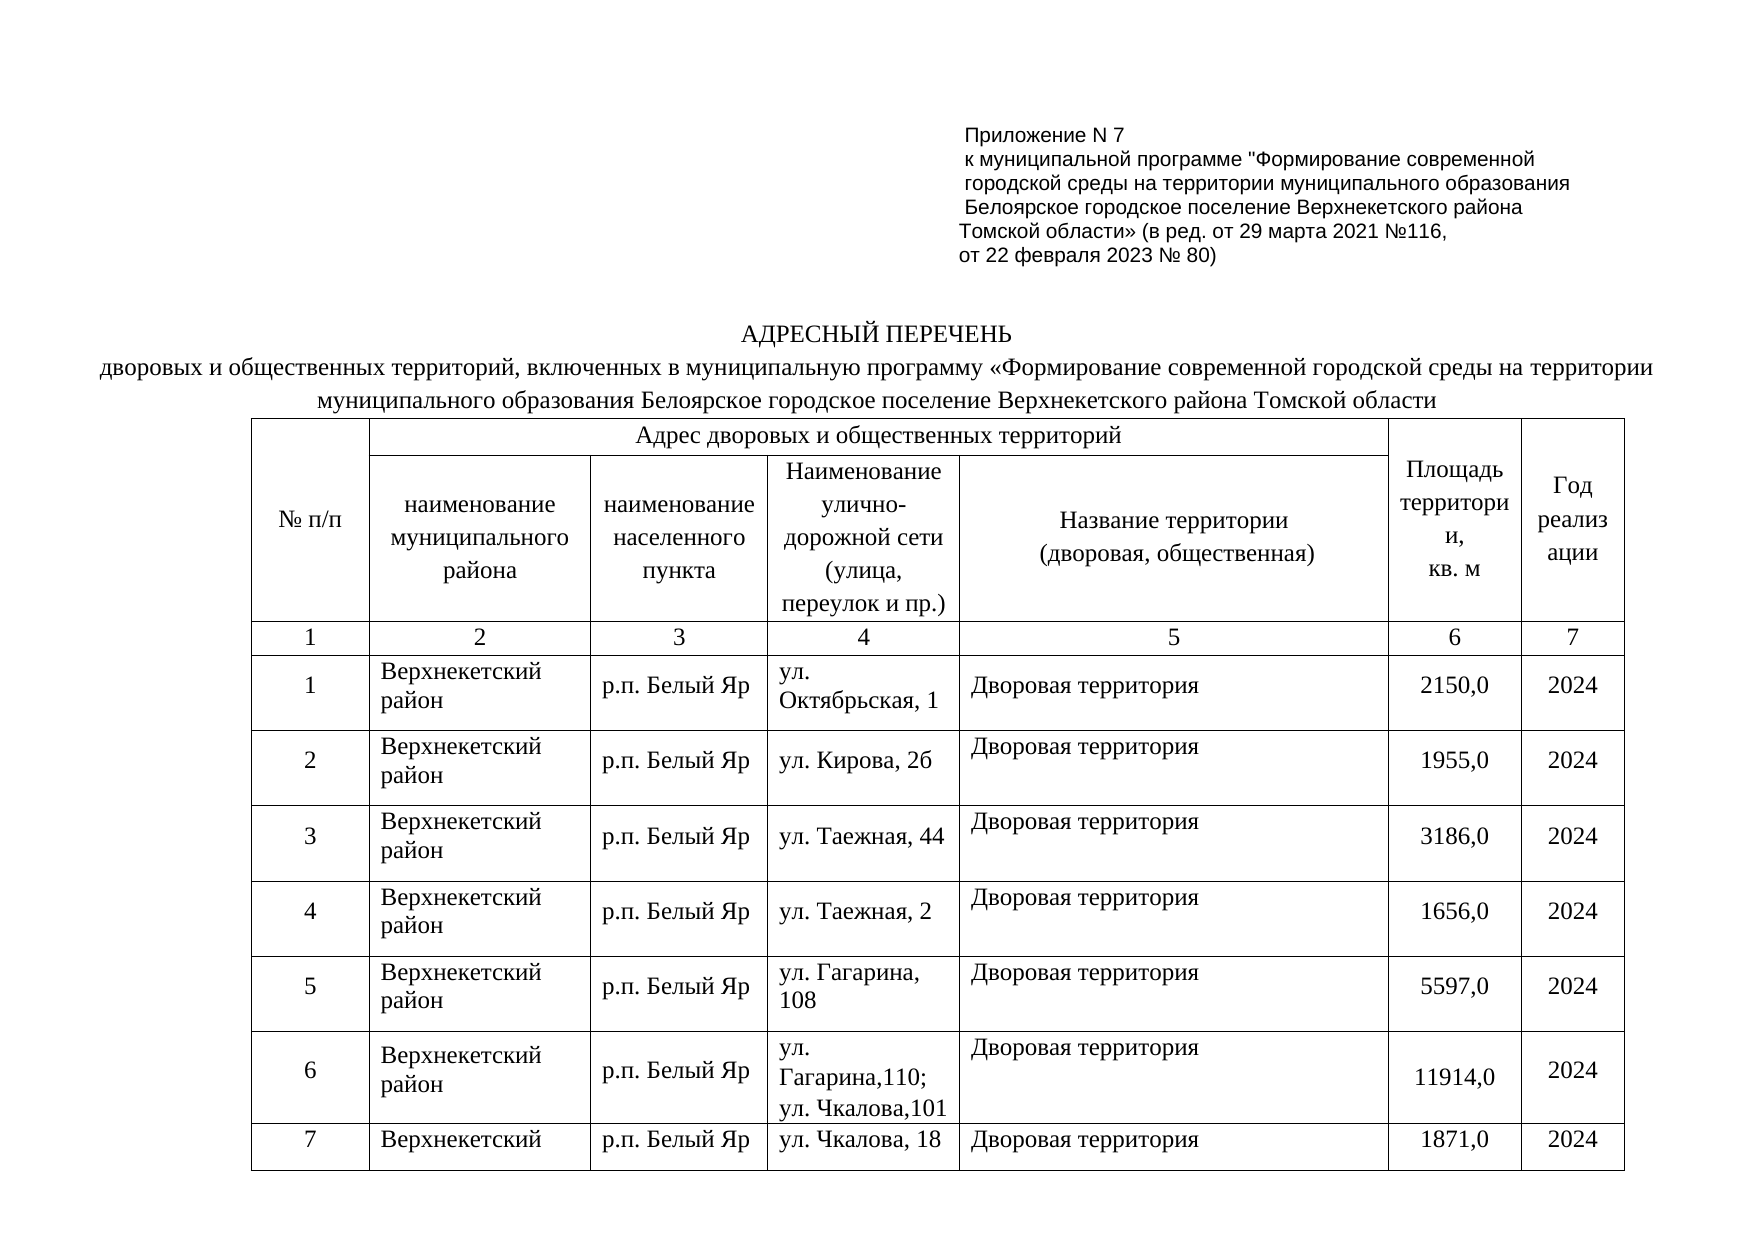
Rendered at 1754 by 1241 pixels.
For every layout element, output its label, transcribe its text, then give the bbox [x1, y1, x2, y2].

table_cell 3186,0 [1389, 806, 1521, 881]
table_cell ул. Таежная, 2 [768, 882, 959, 956]
table_cell 2150,0 [1389, 656, 1521, 730]
table_header Год реализации [1522, 419, 1624, 621]
table_cell 7 [1522, 622, 1624, 655]
table_cell р.п. Белый Яр [591, 957, 767, 1031]
table_cell Наименование улично-дорожной сети (улица, переулок и пр.) [768, 456, 959, 621]
table_cell 1955,0 [1389, 731, 1521, 805]
table_cell Дворовая территория [960, 806, 1388, 881]
text дворовых и общественных территорий, включенных в муниципальную программу «Формирование современной городской среды на территории муниципального образования Белоярское городское поселение Верхнекетского района Томской области [58, 352, 1695, 414]
table_cell Дворовая территория [960, 656, 1388, 730]
table_cell ул. Кирова, 2б [768, 731, 959, 805]
table_cell Дворовая территория [960, 957, 1388, 1031]
table_header Площадь территории, кв. м [1389, 419, 1521, 621]
table_cell Название территории (дворовая, общественная) [960, 456, 1388, 621]
table_cell ул. Гагарина,110; ул. Чкалова,101 [768, 1032, 959, 1123]
text от 22 февраля 2023 № 80) [59, 243, 1695, 267]
table_cell 1656,0 [1389, 882, 1521, 956]
text Томской области» (в ред. от 29 марта 2021 №116, [59, 219, 1695, 243]
table_cell Верхнекетский район [370, 1124, 590, 1170]
table_cell 5 [252, 957, 369, 1031]
text Белоярское городское поселение Верхнекетского района [59, 195, 1695, 219]
table_cell 3 [252, 806, 369, 881]
table_cell 1 [252, 656, 369, 730]
table_cell 4 [252, 882, 369, 956]
table_cell 2024 [1522, 731, 1624, 805]
table_cell наименование муниципального района [370, 456, 590, 621]
table_cell Верхнекетский район [370, 806, 590, 881]
table_cell 2 [370, 622, 590, 655]
table_cell 7 [252, 1124, 369, 1170]
table_cell р.п. Белый Яр [591, 1032, 767, 1123]
table_cell ул. Чкалова, 18 [768, 1124, 959, 1170]
table_cell 2024 [1522, 656, 1624, 730]
table_cell р.п. Белый Яр [591, 1124, 767, 1170]
table_cell 1871,0 [1389, 1124, 1521, 1170]
table_cell 2024 [1522, 957, 1624, 1031]
table_cell р.п. Белый Яр [591, 806, 767, 881]
table_cell 5 [960, 622, 1388, 655]
table_cell Верхнекетский район [370, 731, 590, 805]
table_cell 6 [252, 1032, 369, 1123]
table_cell 11914,0 [1389, 1032, 1521, 1123]
table_cell 2 [252, 731, 369, 805]
table_cell 2024 [1522, 882, 1624, 956]
text АДРЕСНЫЙ ПЕРЕЧЕНЬ [58, 319, 1695, 348]
table_cell Верхнекетский район [370, 656, 590, 730]
table_cell р.п. Белый Яр [591, 656, 767, 730]
table_cell Верхнекетский район [370, 957, 590, 1031]
text к муниципальной программе "Формирование современной [59, 147, 1695, 171]
table_cell р.п. Белый Яр [591, 882, 767, 956]
table_cell наименование населенного пункта [591, 456, 767, 621]
table_cell 2024 [1522, 806, 1624, 881]
table_cell ул. Октябрьская, 1 [768, 656, 959, 730]
table_cell 2024 [1522, 1032, 1624, 1123]
table_header № п/п [252, 419, 369, 621]
table_cell Верхнекетский район [370, 1032, 590, 1123]
table_cell 1 [252, 622, 369, 655]
table_cell Верхнекетский район [370, 882, 590, 956]
table_cell ул. Гагарина, 108 [768, 957, 959, 1031]
table_cell 4 [768, 622, 959, 655]
table_cell 2024 [1522, 1124, 1624, 1170]
table_cell Дворовая территория [960, 1032, 1388, 1123]
text городской среды на территории муниципального образования [59, 171, 1695, 195]
table_header Адрес дворовых и общественных территорий [370, 419, 1388, 455]
table_cell Дворовая территория [960, 731, 1388, 805]
table_cell Дворовая территория [960, 1124, 1388, 1170]
table_cell р.п. Белый Яр [591, 731, 767, 805]
table_cell 5597,0 [1389, 957, 1521, 1031]
table_cell ул. Таежная, 44 [768, 806, 959, 881]
table_cell 3 [591, 622, 767, 655]
text Приложение N 7 [59, 123, 1695, 147]
table_cell 6 [1389, 622, 1521, 655]
table_cell Дворовая территория [960, 882, 1388, 956]
